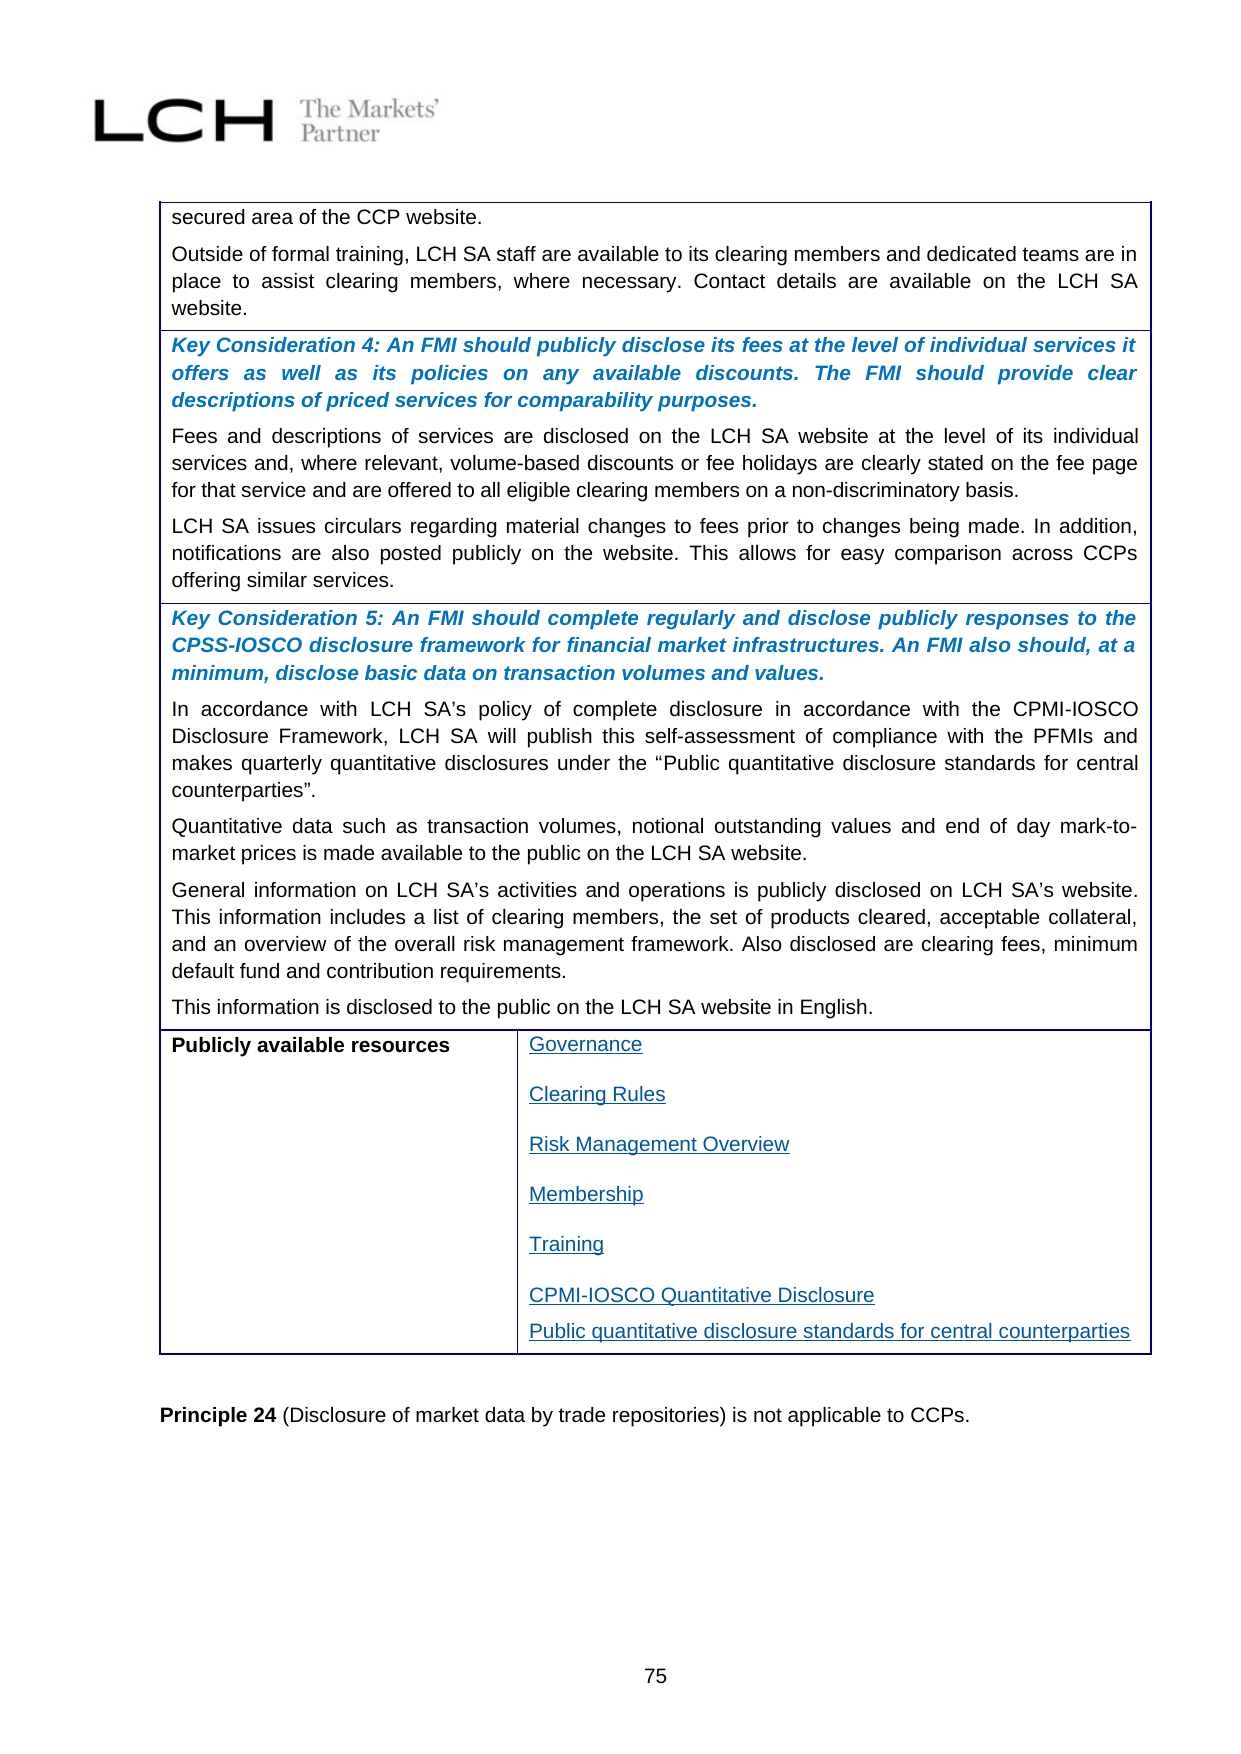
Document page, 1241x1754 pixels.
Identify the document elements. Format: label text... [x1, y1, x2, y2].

table_cell Key Consideration 4: An FMI should publicly disclose its fees at the level of individual services it offers as well as its policies on any available discounts. The FMI should provide clear descriptions of priced services for comparability purposes. Fees and descriptions of services are disclosed on the LCH SA website at the level of its individual services and, where relevant, volume-based discounts or fee holidays are clearly stated on the fee page for that service and are offered to all eligible clearing members on a non-discriminatory basis. LCH SA issues circulars regarding material changes to fees prior to changes being made. In addition, notifications are also posted publicly on the website. This allows for easy comparison across CCPs offering similar services. [161, 331, 1150, 602]
text Principle 24 (Disclosure of market data by trade repositories) is not applicable to CCPs. [159, 1403, 1152, 1427]
table_cell Publicly available resources [161, 1031, 517, 1353]
picture [73, 83, 475, 174]
table_cell Governance Clearing Rules Risk Management Overview Membership Training CPMI-IOSCO Quantitative Disclosure Public quantitative disclosure standards for central counterparties [518, 1031, 1150, 1353]
table_cell Key Consideration 5: An FMI should complete regularly and disclose publicly responses to the CPSS-IOSCO disclosure framework for financial market infrastructures. An FMI also should, at a minimum, disclose basic data on transaction volumes and values. In accordance with LCH SA’s policy of complete disclosure in accordance with the CPMI-IOSCO Disclosure Framework, LCH SA will publish this self-assessment of compliance with the PFMIs and makes quarterly quantitative disclosures under the “Public quantitative disclosure standards for central counterparties”. Quantitative data such as transaction volumes, notional outstanding values and end of day mark-to-market prices is made available to the public on the LCH SA website. General information on LCH SA’s activities and operations is publicly disclosed on LCH SA’s website. This information includes a list of clearing members, the set of products cleared, acceptable collateral, and an overview of the overall risk management framework. Also disclosed are clearing fees, minimum default fund and contribution requirements. This information is disclosed to the public on the LCH SA website in English. [161, 604, 1150, 1029]
